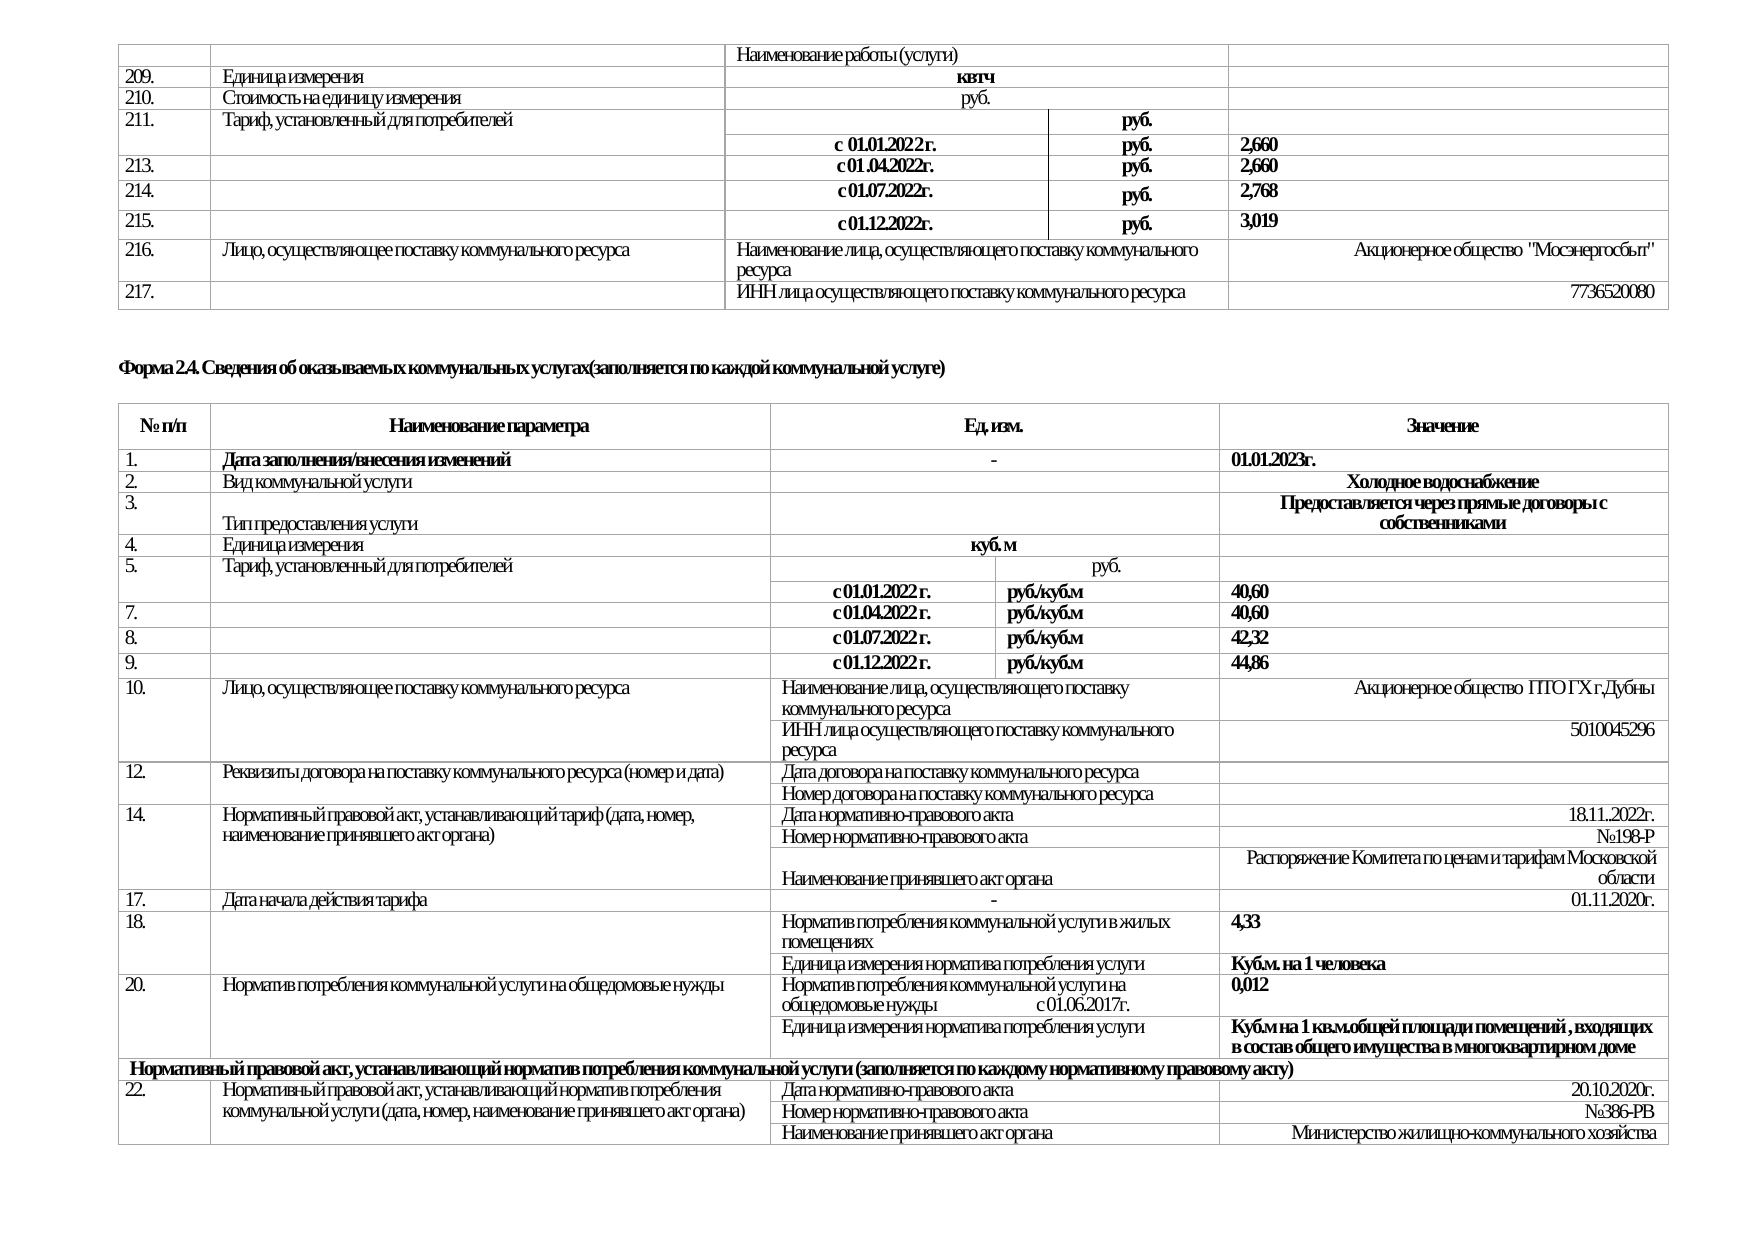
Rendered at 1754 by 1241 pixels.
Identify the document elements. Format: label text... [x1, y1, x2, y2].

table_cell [211, 45, 724, 66]
table_cell Дата договора на поставку коммунального ресурса [771, 763, 1219, 783]
table_cell Тариф, установленный для потребителей [211, 110, 724, 155]
table_cell [119, 763, 210, 804]
table_cell [1229, 88, 1668, 109]
table_cell руб. [1049, 135, 1228, 155]
table_cell руб./куб.м [996, 603, 1219, 627]
table_cell [1220, 535, 1668, 556]
table_cell [726, 110, 1048, 134]
table_cell Номер нормативно-правового акта [771, 1102, 1219, 1122]
table_cell руб. [1049, 156, 1228, 180]
table_cell [119, 1081, 210, 1144]
table_cell [211, 211, 724, 239]
table_cell [119, 110, 210, 155]
table_cell [1220, 784, 1668, 804]
table_cell 42,32 [1220, 628, 1668, 652]
table_cell [119, 805, 210, 889]
table_cell [119, 472, 210, 492]
table_header Наименование параметра [211, 404, 770, 449]
table_cell [119, 603, 210, 627]
table_cell Стоимость на единицу измерения [211, 88, 724, 109]
table_cell Реквизиты договора на поставку коммунального ресурса (номер и дата) [211, 763, 770, 804]
table_cell [119, 156, 210, 180]
table_cell 40,60 [1220, 582, 1668, 602]
table_cell Нормативный правовой акт, устанавливающий норматив потребления коммунальной услуги (заполняется по каждому нормативному правовому акту) [119, 1059, 1668, 1079]
table_cell Лицо, осуществляющее поставку коммунального ресурса [211, 240, 724, 281]
table_cell руб. [1049, 211, 1228, 239]
table_cell Дата начала действия тарифа [211, 890, 770, 911]
table_cell Дата нормативно-правового акта [771, 805, 1219, 826]
table_header № п/п [119, 404, 210, 449]
table_cell Нормативный правовой акт, устанавливающий тариф (дата, номер, наименование принявшего акт органа) [211, 805, 770, 889]
table_cell [119, 181, 210, 210]
table_header Значение [1220, 404, 1668, 449]
table_cell [119, 493, 210, 534]
table_cell Дата нормативно-правового акта [771, 1081, 1219, 1101]
table_cell 3,019 [1229, 211, 1668, 239]
table_cell 0,012 [1220, 975, 1668, 1016]
table_cell [119, 890, 210, 911]
table_cell [211, 654, 770, 677]
table_cell с 01.12.2022 г. [771, 654, 995, 677]
table_cell [1220, 557, 1668, 581]
table_cell [211, 628, 770, 652]
table_cell [119, 679, 210, 761]
table_cell Норматив потребления коммунальной услуги на общедомовые нужды [211, 975, 770, 1058]
table_cell [119, 282, 210, 309]
table_cell с 01.01.2022 г. [771, 582, 995, 602]
table_cell [211, 282, 724, 309]
table_cell [119, 975, 210, 1058]
table_cell ИНН лица осуществляющего поставку коммунального ресурса [726, 282, 1228, 309]
table_cell 2,660 [1229, 135, 1668, 155]
table_cell 2,768 [1229, 181, 1668, 210]
table_cell руб./куб.м [996, 582, 1219, 602]
table_cell Нормативный правовой акт, устанавливающий норматив потребления коммунальной услуги (дата, номер, наименование принявшего акт органа) [211, 1081, 770, 1144]
table_cell руб. [726, 88, 1228, 109]
table_cell №386-РВ [1220, 1102, 1668, 1122]
table_cell [1229, 110, 1668, 134]
table_cell [119, 45, 210, 66]
table_cell Наименование работы (услуги) [726, 45, 1228, 66]
table_header Ед. изм. [771, 404, 1219, 449]
table_cell 2,660 [1229, 156, 1668, 180]
table_cell Акционерное общество ПТО ГХ г.Дубны [1220, 679, 1668, 719]
table_cell [119, 654, 210, 677]
table_cell [771, 472, 1219, 492]
table_cell [1229, 45, 1668, 66]
table_cell Лицо, осуществляющее поставку коммунального ресурса [211, 679, 770, 761]
table_cell [119, 67, 210, 87]
table_cell c 01.04.2022г. [726, 156, 1048, 180]
table_cell [1220, 763, 1668, 783]
table_cell руб. [996, 557, 1219, 581]
table_cell 01.01.2023г. [1220, 450, 1668, 471]
table_cell [211, 181, 724, 210]
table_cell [771, 1124, 1219, 1144]
table_cell Тариф, установленный для потребителей [211, 557, 770, 602]
table_cell ИНН лица осуществляющего поставку коммунального ресурса [771, 721, 1219, 761]
table_cell Тип предоставления услуги [211, 493, 770, 534]
table_cell Номер нормативно-правового акта [771, 827, 1219, 847]
table_cell [119, 211, 210, 239]
table_cell Акционерное общество "Мосэнергосбыт" [1229, 240, 1668, 281]
table_cell куб. м [771, 535, 1219, 556]
table_cell Наименование лица, осуществляющего поставку коммунального ресурса [726, 240, 1228, 281]
table_cell 01.11.2020г. [1220, 890, 1668, 911]
table_cell 4,33 [1220, 912, 1668, 953]
table_cell [771, 557, 995, 581]
table_cell квтч [726, 67, 1228, 87]
table_cell - [771, 450, 1219, 471]
table_cell [119, 557, 210, 602]
table_cell 18.11..2022г. [1220, 805, 1668, 826]
table_cell [119, 240, 210, 281]
table_cell [771, 493, 1219, 534]
table_cell - [771, 890, 1219, 911]
table_cell с 01.07.2022 г. [771, 628, 995, 652]
table_cell [211, 603, 770, 627]
table_cell руб./куб.м [996, 654, 1219, 677]
table_cell [119, 628, 210, 652]
table_cell 7736520080 [1229, 282, 1668, 309]
table_cell Куб.м. на 1 человека [1220, 954, 1668, 974]
table_cell руб. [1049, 181, 1228, 210]
table_cell Предоставляется через прямые договоры с собственниками [1220, 493, 1668, 534]
table_cell с 01.07.2022г. [726, 181, 1048, 210]
table_cell №198-Р [1220, 827, 1668, 847]
table_cell 40,60 [1220, 603, 1668, 627]
table_cell Номер договора на поставку коммунального ресурса [771, 784, 1219, 804]
table_cell Распоряжение Комитета по ценам и тарифам Московской области [1220, 848, 1668, 889]
table_cell Норматив потребления коммунальной услуги в жилых помещениях [771, 912, 1219, 953]
table_cell Вид коммунальной услуги [211, 472, 770, 492]
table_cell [1220, 1124, 1668, 1144]
table_cell [211, 912, 770, 974]
table_cell руб. [1049, 110, 1228, 134]
table_cell Дата заполнения/внесения изменений [211, 450, 770, 471]
table_cell 20.10.2020г. [1220, 1081, 1668, 1101]
table_cell 44,86 [1220, 654, 1668, 677]
table_cell [119, 535, 210, 556]
table_cell [119, 450, 210, 471]
table_cell Наименование принявшего акт органа [771, 848, 1219, 889]
table_cell с 01.01.2022г. [726, 135, 1048, 155]
table_cell Единица измерения [211, 67, 724, 87]
table_cell [119, 88, 210, 109]
table_cell Холодное водоснабжение [1220, 472, 1668, 492]
table_cell Единица измерения норматива потребления услуги [771, 954, 1219, 974]
table_cell [119, 912, 210, 974]
table_cell Единица измерения [211, 535, 770, 556]
table_cell Норматив потребления коммунальной услуги на общедомовые нужды с 01.06.2017г. [771, 975, 1219, 1016]
table_cell Единица измерения норматива потребления услуги [771, 1017, 1219, 1058]
table_cell руб./куб.м [996, 628, 1219, 652]
table_cell [1229, 67, 1668, 87]
table_cell Куб.м на 1 кв.м.общей площади помещений , входящих в состав общего имущества в многоквартирном доме [1220, 1017, 1668, 1058]
table_cell 5010045296 [1220, 721, 1668, 761]
table_cell [211, 156, 724, 180]
table_cell с 01.04.2022 г. [771, 603, 995, 627]
table_cell с 01.12.2022г. [726, 211, 1048, 239]
text Форма 2.4. Сведения об оказываемых коммунальных услугах(заполняется по каждой коммунальной услуге) [118, 358, 1668, 379]
table_cell Наименование лица, осуществляющего поставку коммунального ресурса [771, 679, 1219, 719]
